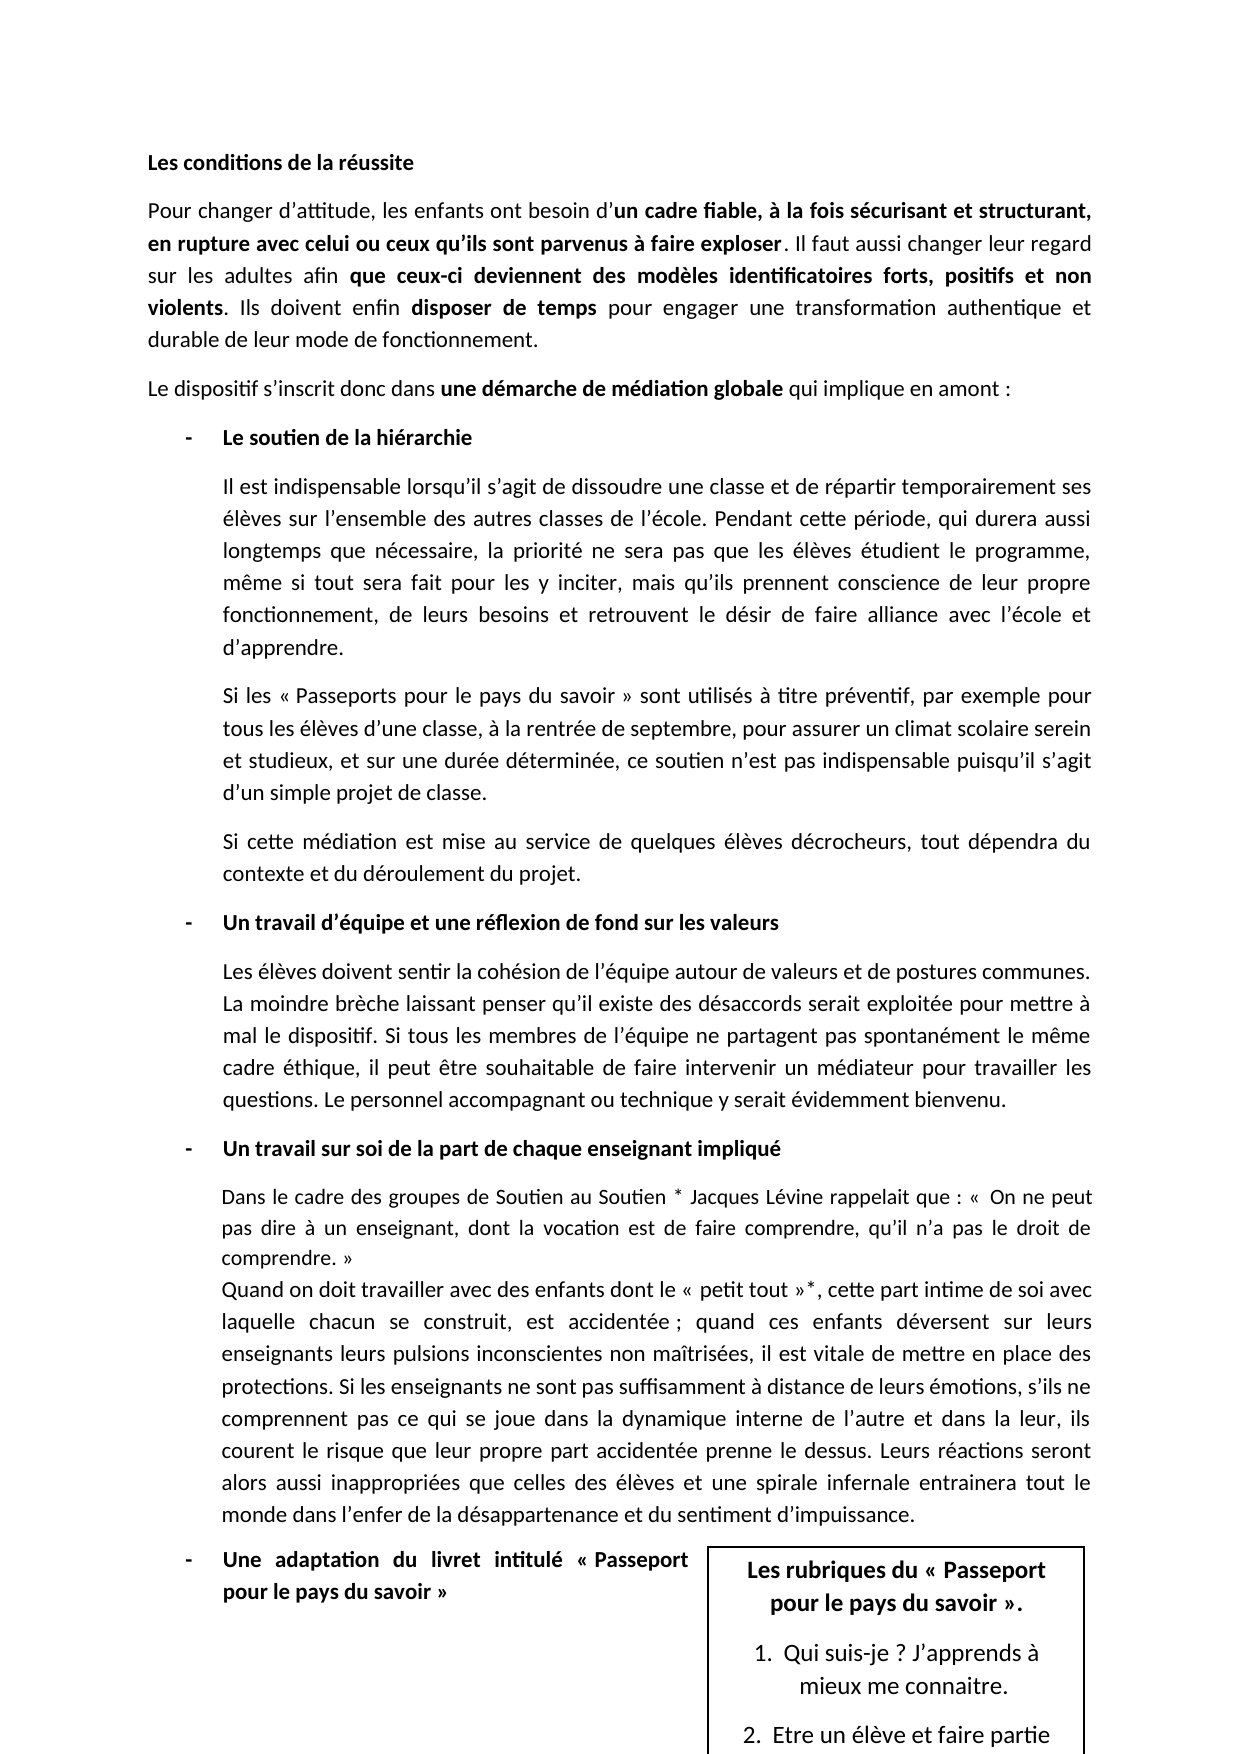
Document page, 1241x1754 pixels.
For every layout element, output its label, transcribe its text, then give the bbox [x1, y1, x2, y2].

list Le soutien de la hiérarchie [185, 423, 1093, 451]
text Quand on doit travailler avec des enfants dont le « petit tout »*, cette part intime de soi avec laquelle chacun se construit, est accidentée ; quand ces enfants déversent sur leurs enseignants leurs pulsions inconscientes non maîtrisées, il est vitale de mettre en place des protections. Si les enseignants ne sont pas suffisamment à distance de leurs émotions, s’ils ne comprennent pas ce qui se joue dans la dynamique interne de l’autre et dans la leur, ils courent le risque que leur propre part accidentée prenne le dessus. Leurs réactions seront alors aussi inappropriées que celles des élèves et une spirale infernale entrainera tout le monde dans l’enfer de la désappartenance et du sentiment d’impuissance. [221, 1275, 1093, 1528]
text Les conditions de la réussite [148, 148, 1093, 176]
list Un travail d’équipe et une réflexion de fond sur les valeurs [185, 908, 1093, 936]
text Si cette médiation est mise au service de quelques élèves décrocheurs, tout dépendra du contexte et du déroulement du projet. [223, 827, 1093, 887]
text Les élèves doivent sentir la cohésion de l’équipe autour de valeurs et de postures communes. La moindre brèche laissant penser qu’il existe des désaccords serait exploitée pour mettre à mal le dispositif. Si tous les membres de l’équipe ne partagent pas spontanément le même cadre éthique, il peut être souhaitable de faire intervenir un médiateur pour travailler les questions. Le personnel accompagnant ou technique y serait évidemment bienvenu. [223, 957, 1093, 1114]
text Dans le cadre des groupes de Soutien au Soutien * Jacques Lévine rappelait que : « On ne peut pas dire à un enseignant, dont la vocation est de faire comprendre, qu’il n’a pas le droit de comprendre. » [221, 1183, 1093, 1271]
list Un travail sur soi de la part de chaque enseignant impliqué [185, 1134, 1093, 1162]
text Il est indispensable lorsqu’il s’agit de dissoudre une classe et de répartir temporairement ses élèves sur l’ensemble des autres classes de l’école. Pendant cette période, qui durera aussi longtemps que nécessaire, la priorité ne sera pas que les élèves étudient le programme, même si tout sera fait pour les y inciter, mais qu’ils prennent conscience de leur propre fonctionnement, de leurs besoins et retrouvent le désir de faire alliance avec l’école et d’apprendre. [223, 472, 1093, 661]
text Si les « Passeports pour le pays du savoir » sont utilisés à titre préventif, par exemple pour tous les élèves d’une classe, à la rentrée de septembre, pour assurer un climat scolaire serein et studieux, et sur une durée déterminée, ce soutien n’est pas indispensable puisqu’il s’agit d’un simple projet de classe. [223, 682, 1093, 806]
text Le dispositif s’inscrit donc dans une démarche de médiation globale qui implique en amont : [148, 374, 1093, 402]
text Pour changer d’attitude, les enfants ont besoin d’un cadre fiable, à la fois sécurisant et structurant, en rupture avec celui ou ceux qu’ils sont parvenus à faire exploser. Il faut aussi changer leur regard sur les adultes afin que ceux-ci deviennent des modèles identificatoires forts, positifs et non violents. Ils doivent enfin disposer de temps pour engager une transformation authentique et durable de leur mode de fonctionnement. [148, 196, 1093, 353]
list Une adaptation du livret intitulé « Passeport pour le pays du savoir » [185, 1545, 1093, 1605]
